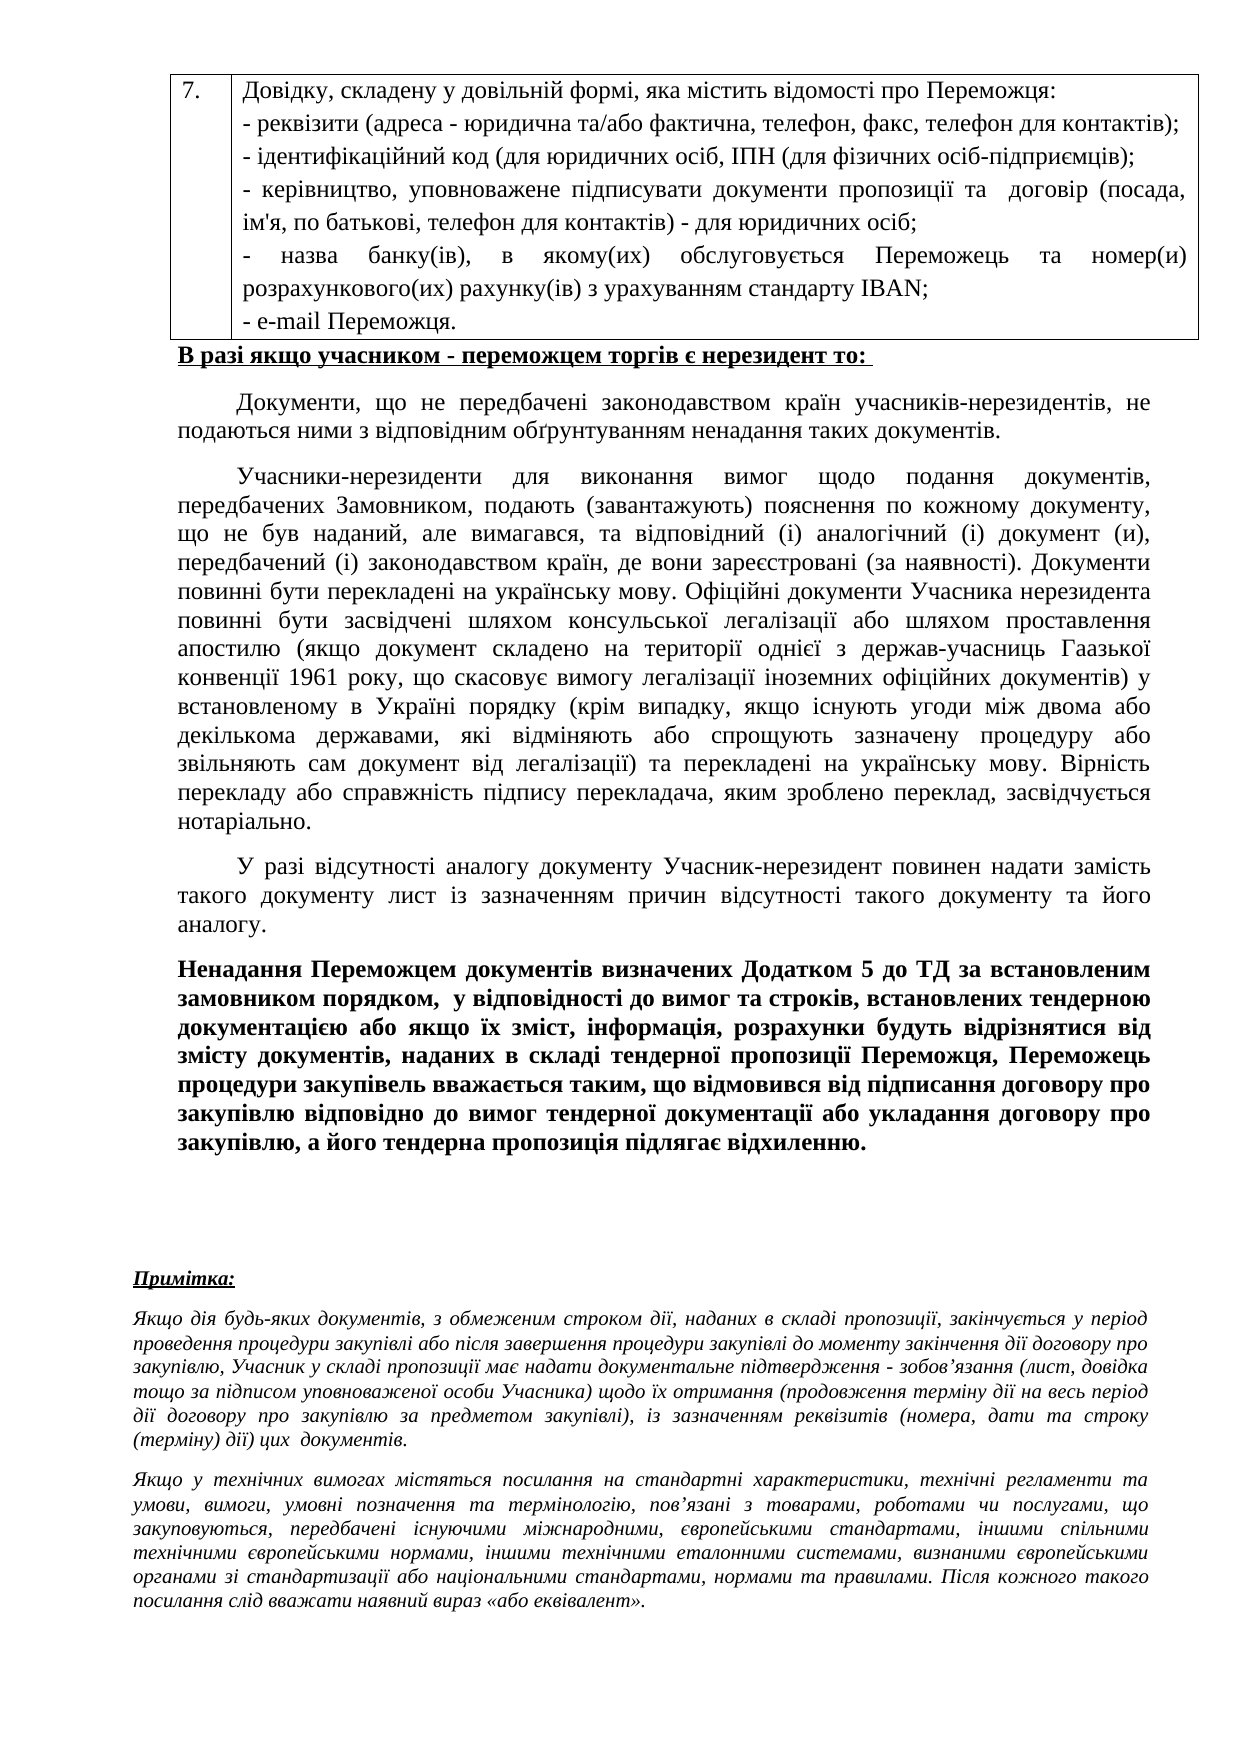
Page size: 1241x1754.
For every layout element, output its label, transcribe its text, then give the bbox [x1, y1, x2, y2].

text Примітка: [133, 1266, 1152, 1290]
table_cell 7. [171, 75, 231, 339]
text Ненадання Переможцем документів визначених Додатком 5 до ТД за встановленим замовником порядком, у відповідності до вимог та строків, встановлених тендерною документацією або якщо їх зміст, інформація, розрахунки будуть відрізнятися від змісту документів, наданих в складі тендерної пропозиції Переможця, Переможець процедури закупівель вважається таким, що відмовився від підписання договору про закупівлю відповідно до вимог тендерної документації або укладання договору про закупівлю, а його тендерна пропозиція підлягає відхиленню. [177, 954, 1152, 1156]
text У разі відсутності аналогу документу Учасник-нерезидент повинен надати замість такого документу лист із зазначенням причин відсутності такого документу та його аналогу. [177, 851, 1152, 938]
text Документи, що не передбачені законодавством країн учасників-нерезидентів, не подаються ними з відповідним обґрунтуванням ненадання таких документів. [177, 387, 1152, 444]
text Учасники-нерезиденти для виконання вимог щодо подання документів, передбачених Замовником, подають (завантажують) пояснення по кожному документу, що не був наданий, але вимагався, та відповідний (і) аналогічний (і) документ (и), передбачений (і) законодавством країн, де вони зареєстровані (за наявності). Документи повинні бути перекладені на українську мову. Офіційні документи Учасника нерезидента повинні бути засвідчені шляхом консульської легалізації або шляхом проставлення апостилю (якщо документ складено на території однієї з держав-учасниць Гаазької конвенції 1961 року, що скасовує вимогу легалізації іноземних офіційних документів) у встановленому в Україні порядку (крім випадку, якщо існують угоди між двома або декількома державами, які відміняють або спрощують зазначену процедуру або звільняють сам документ від легалізації) та перекладені на українську мову. Вірність перекладу або справжність підпису перекладача, яким зроблено переклад, засвідчується нотаріально. [177, 461, 1152, 835]
text В разі якщо учасником - переможцем торгів є нерезидент то: [177, 340, 1152, 368]
table_cell Довідку, складену у довільній формі, яка містить відомості про Переможця: - реквізити (адреса - юридична та/або фактична, телефон, факс, телефон для контактів); - ідентифікаційний код (для юридичних осіб, ІПН (для фізичних осіб-підприємців); - керівництво, уповноважене підписувати документи пропозиції та договір (посада, ім'я, по батькові, телефон для контактів) - для юридичних осіб; - назва банку(ів), в якому(их) обслуговується Переможець та номер(и) розрахункового(их) рахунку(ів) з урахуванням стандарту IBAN; - e-mail Переможця. [232, 75, 1198, 339]
text Якщо у технічних вимогах містяться посилання на стандартні характеристики, технічні регламенти та умови, вимоги, умовні позначення та термінологію, пов’язані з товарами, роботами чи послугами, що закуповуються, передбачені існуючими міжнародними, європейськими стандартами, іншими спільними технічними європейськими нормами, іншими технічними еталонними системами, визнаними європейськими органами зі стандартизації або національними стандартами, нормами та правилами. Після кожного такого посилання слід вважати наявний вираз «або еквівалент». [133, 1467, 1152, 1612]
text Якщо дія будь-яких документів, з обмеженим строком дії, наданих в складі пропозиції, закінчується у період проведення процедури закупівлі або після завершення процедури закупівлі до моменту закінчення дії договору про закупівлю, Учасник у складі пропозиції має надати документальне підтвердження - зобов’язання (лист, довідка тощо за підписом уповноваженої особи Учасника) щодо їх отримання (продовження терміну дії на весь період дії договору про закупівлю за предметом закупівлі), із зазначенням реквізитів (номера, дати та строку (терміну) дії) цих документів. [133, 1306, 1152, 1451]
